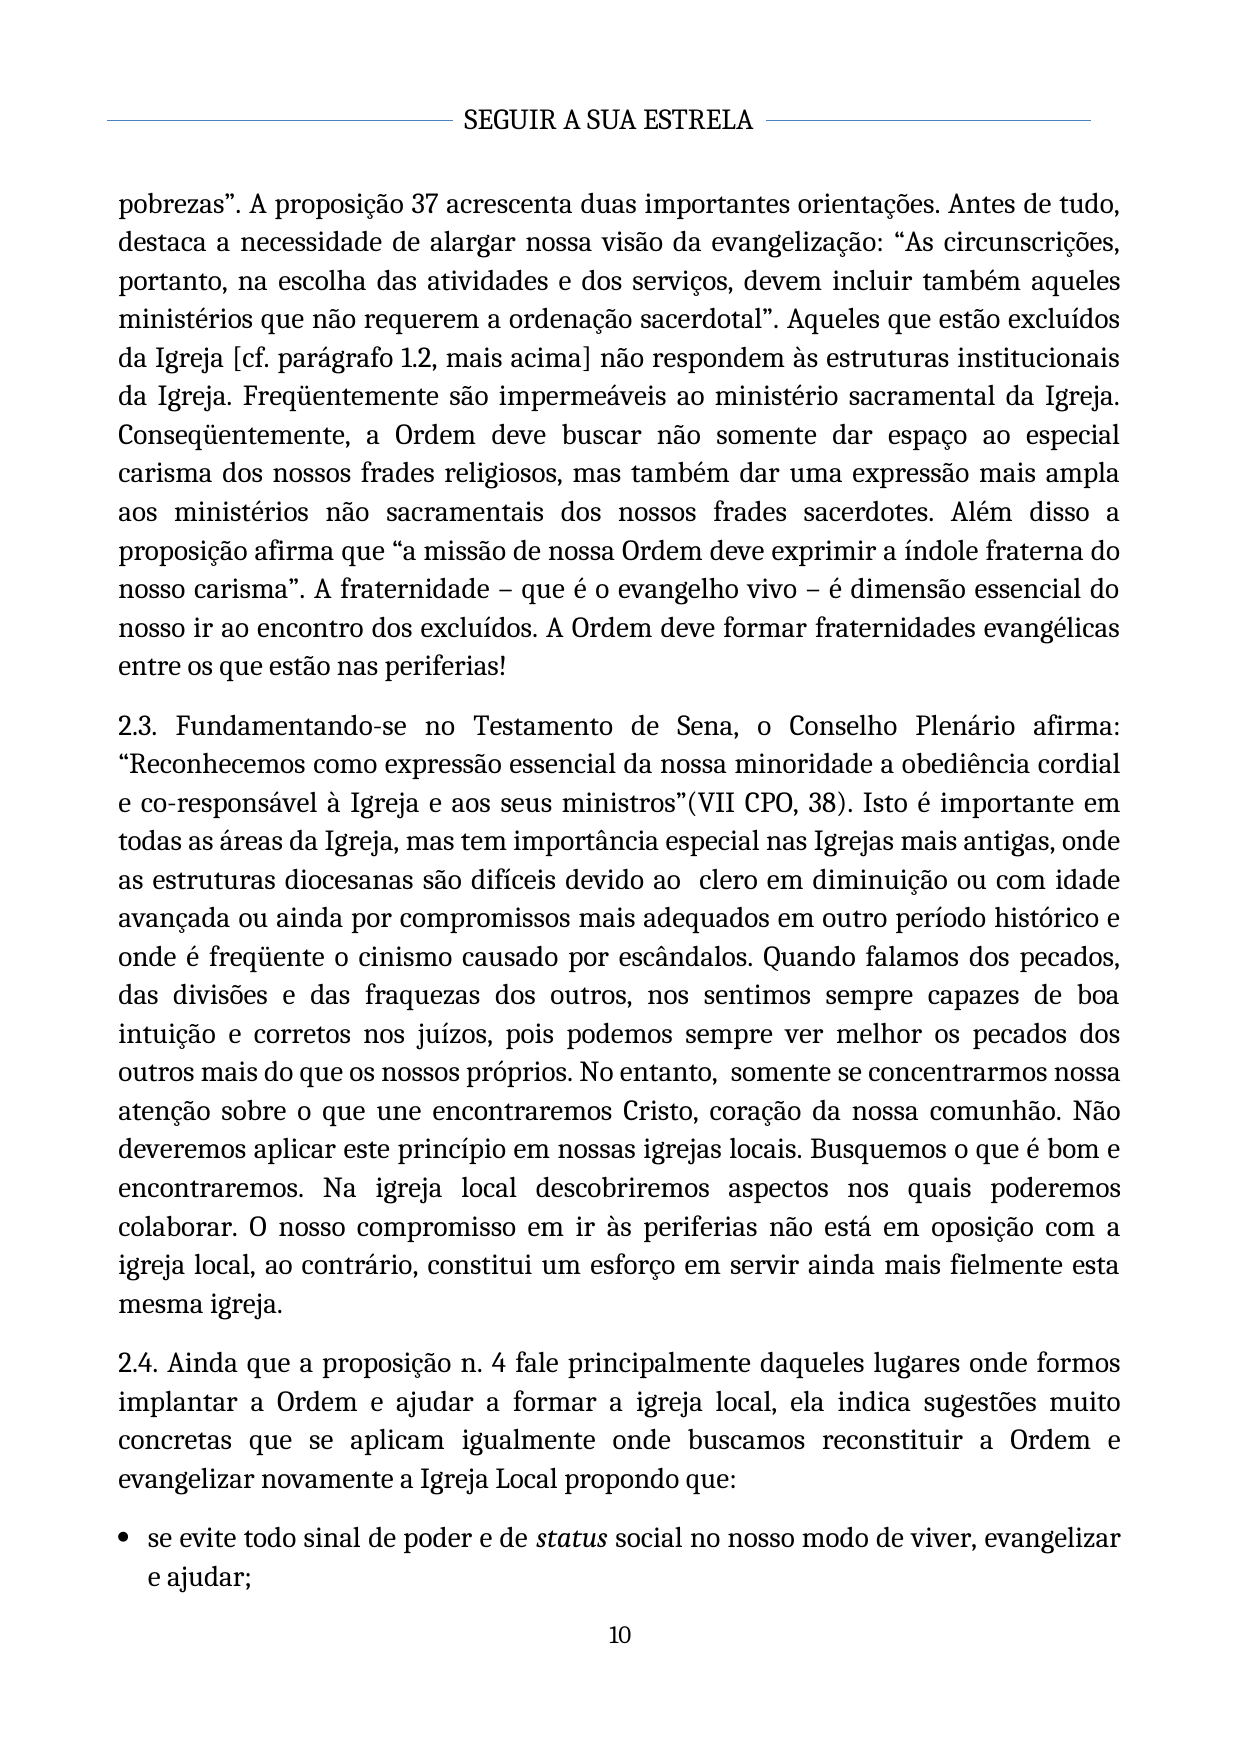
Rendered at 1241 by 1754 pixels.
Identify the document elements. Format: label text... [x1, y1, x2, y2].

text se evite todo sinal de poder e de status social no nosso modo de viver, evangelizar e ajudar; [118, 1521, 1122, 1593]
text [118, 148, 1122, 683]
text 2.3. Fundamentando-se no Testamento de Sena, o Conselho Plenário afirma: “Reconhecemos como expressão essencial da nossa minoridade a obediência cordial e co-responsável à Igreja e aos seus ministros”(VII CPO, 38). Isto é importante em todas as áreas da Igreja, mas tem importância especial nas Igrejas mais antigas, onde as estruturas diocesanas são difíceis devido ao clero em diminuição ou com idade avançada ou ainda por compromissos mais adequados em outro período histórico e onde é freqüente o cinismo causado por escândalos. Quando falamos dos pecados, das divisões e das fraquezas dos outros, nos sentimos sempre capazes de boa intuição e corretos nos juízos, pois podemos sempre ver melhor os pecados dos outros mais do que os nossos próprios. No entanto, somente se concentrarmos nossa atenção sobre o que une encontraremos Cristo, coração da nossa comunhão. Não deveremos aplicar este princípio em nossas igrejas locais. Busquemos o que é bom e encontraremos. Na igreja local descobriremos aspectos nos quais poderemos colaborar. O nosso compromisso em ir às periferias não está em oposição com a igreja local, ao contrário, constitui um esforço em servir ainda mais fielmente esta mesma igreja. [118, 709, 1122, 1320]
text 2.4. Ainda que a proposição n. 4 fale principalmente daqueles lugares onde formos implantar a Ordem e ajudar a formar a igreja local, ela indica sugestões muito concretas que se aplicam igualmente onde buscamos reconstituir a Ordem e evangelizar novamente a Igreja Local propondo que: [118, 1346, 1122, 1495]
